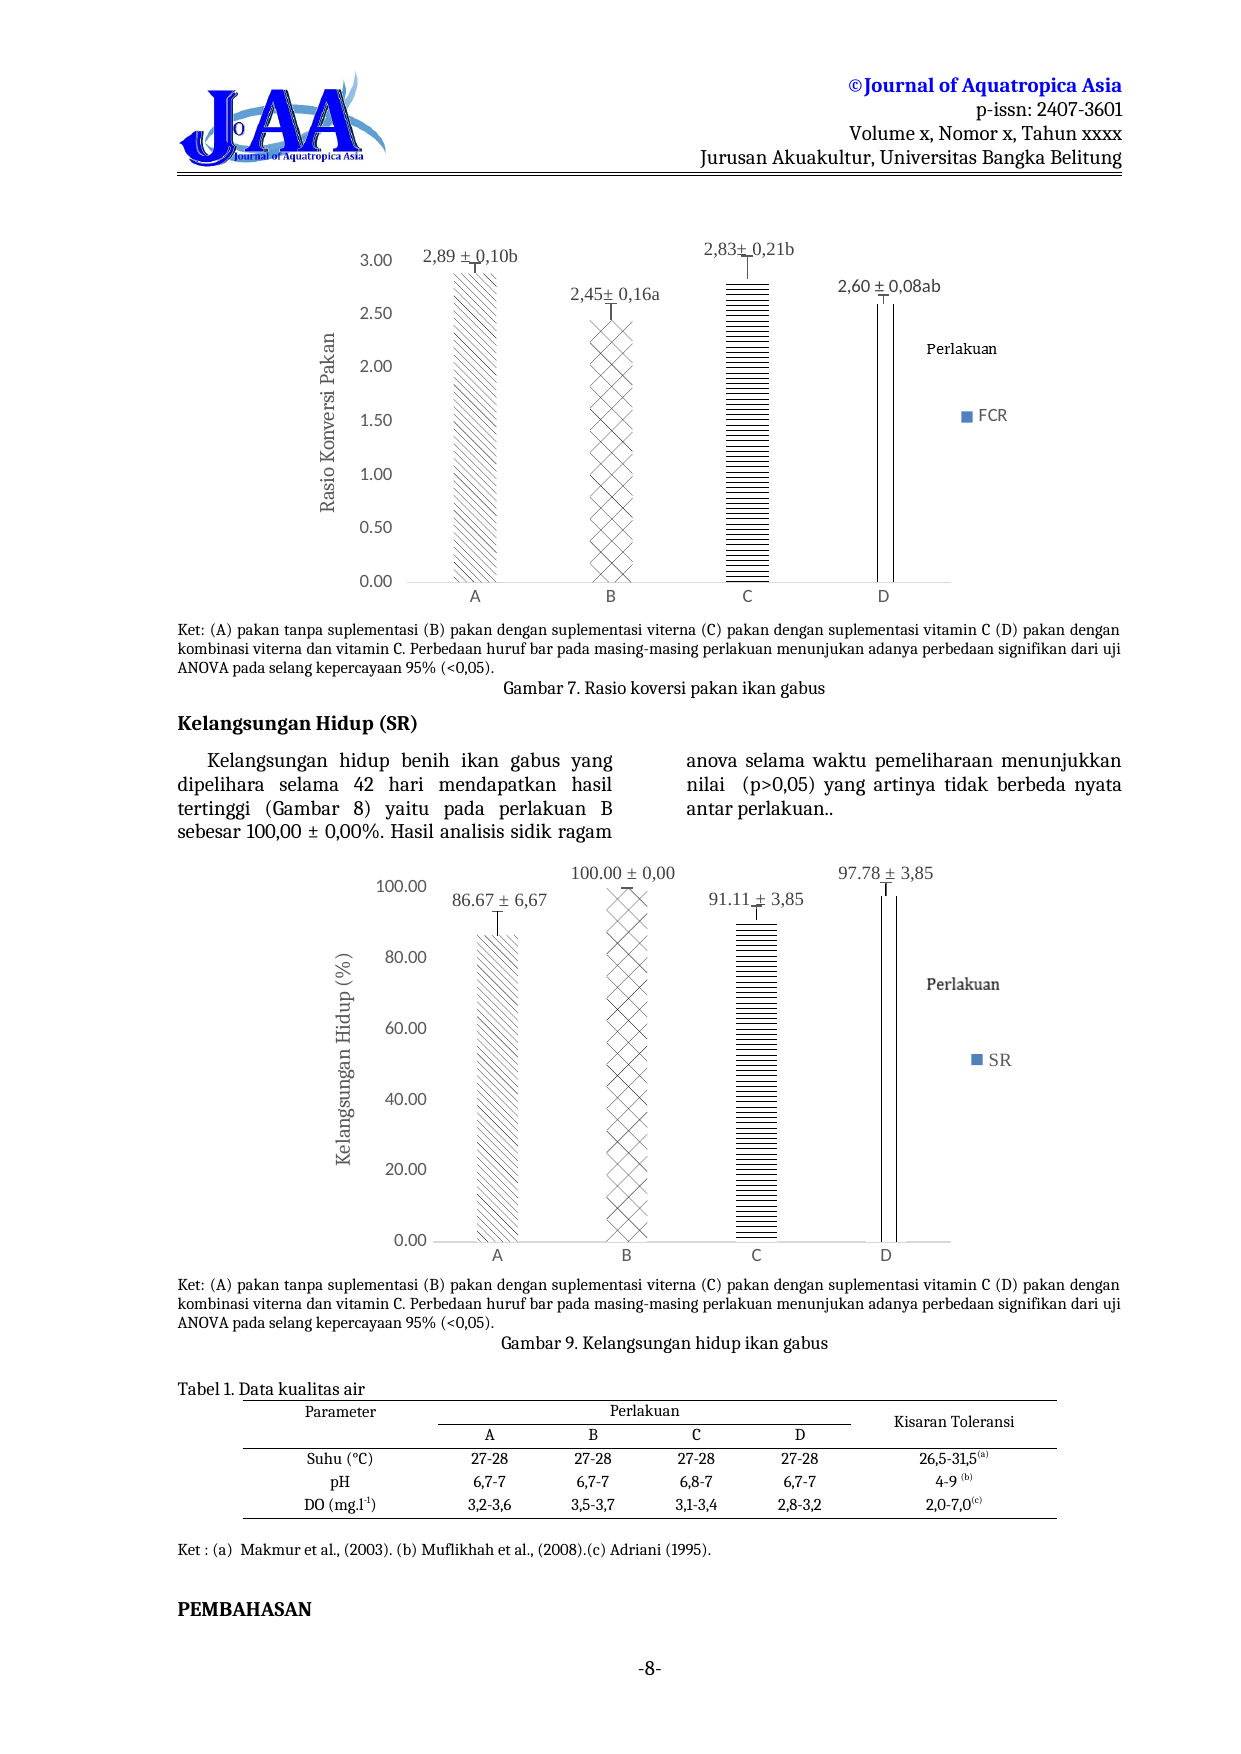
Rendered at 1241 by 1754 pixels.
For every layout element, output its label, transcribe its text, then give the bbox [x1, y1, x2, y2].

table_cell D [748, 1425, 851, 1448]
table_cell 2,0-7,0(c) [851, 1495, 1057, 1518]
table_cell pH [243, 1472, 438, 1495]
table_cell 3,1-3,4 [645, 1495, 748, 1518]
text Kelangsungan hidup benih ikan gabus yang dipelihara selama 42 hari mendapatkan hasil tertinggi (Gambar 8) yaitu pada perlakuan B sebesar 100,00 ± 0,00%. Hasil analisis sidik ragam anova selama waktu pemeliharaan menunjukkan nilai (p>0,05) yang artinya tidak berbeda nyata antar perlakuan.. [177, 748, 613, 844]
table_cell Suhu (°C) [243, 1449, 438, 1472]
picture [911, 331, 1027, 360]
table_cell 27-28 [541, 1449, 644, 1472]
text Ket: (A) pakan tanpa suplementasi (B) pakan dengan suplementasi viterna (C) pakan dengan suplementasi vitamin C (D) pakan dengan kombinasi viterna dan vitamin C. Perbedaan huruf bar pada masing-masing perlakuan menunjukan adanya perbedaan signifikan dari uji ANOVA pada selang kepercayaan 95% (<0,05). [177, 1275, 1122, 1333]
table_cell 27-28 [645, 1449, 748, 1472]
table_header Perlakuan [438, 1401, 851, 1424]
text Kelangsungan Hidup (SR) [177, 712, 1122, 736]
text PEMBAHASAN [177, 1597, 613, 1621]
text Gambar 7. Rasio koversi pakan ikan gabus [177, 678, 1122, 699]
text Gambar 9. Kelangsungan hidup ikan gabus [177, 1333, 1122, 1354]
text Ket : (a) Makmur et al., (2003). (b) Muflikhah et al., (2008).(c) Adriani (1995). [177, 1541, 1122, 1560]
table_cell 27-28 [438, 1449, 541, 1472]
table_cell 6,7-7 [438, 1472, 541, 1495]
picture [177, 67, 386, 172]
table_cell 6,7-7 [541, 1472, 644, 1495]
table_cell 26,5-31,5(a) [851, 1449, 1057, 1472]
picture [911, 965, 1031, 997]
table_cell 4-9 (b) [851, 1472, 1057, 1495]
table_cell 6,7-7 [748, 1472, 851, 1495]
table_header Parameter [243, 1401, 438, 1448]
table_cell B [541, 1425, 644, 1448]
table_cell 27-28 [748, 1449, 851, 1472]
table_cell 2,8-3,2 [748, 1495, 851, 1518]
text Kelangsungan hidup benih ikan gabus yang dipelihara selama 42 hari mendapatkan hasil tertinggi (Gambar 8) yaitu pada perlakuan B sebesar 100,00 ± 0,00%. Hasil analisis sidik ragam anova selama waktu pemeliharaan menunjukkan nilai (p>0,05) yang artinya tidak berbeda nyata antar perlakuan.. [686, 748, 1122, 820]
table_cell 6,8-7 [645, 1472, 748, 1495]
table_cell 3,5-3,7 [541, 1495, 644, 1518]
table_cell DO (mg.l-1) [243, 1495, 438, 1518]
text Tabel 1. Data kualitas air [177, 1378, 1122, 1400]
table_cell 3,2-3,6 [438, 1495, 541, 1518]
table_cell C [645, 1425, 748, 1448]
text Ket: (A) pakan tanpa suplementasi (B) pakan dengan suplementasi viterna (C) pakan dengan suplementasi vitamin C (D) pakan dengan kombinasi viterna dan vitamin C. Perbedaan huruf bar pada masing-masing perlakuan menunjukan adanya perbedaan signifikan dari uji ANOVA pada selang kepercayaan 95% (<0,05). [177, 620, 1122, 678]
table_cell A [438, 1425, 541, 1448]
table_header Kisaran Toleransi [851, 1401, 1057, 1448]
